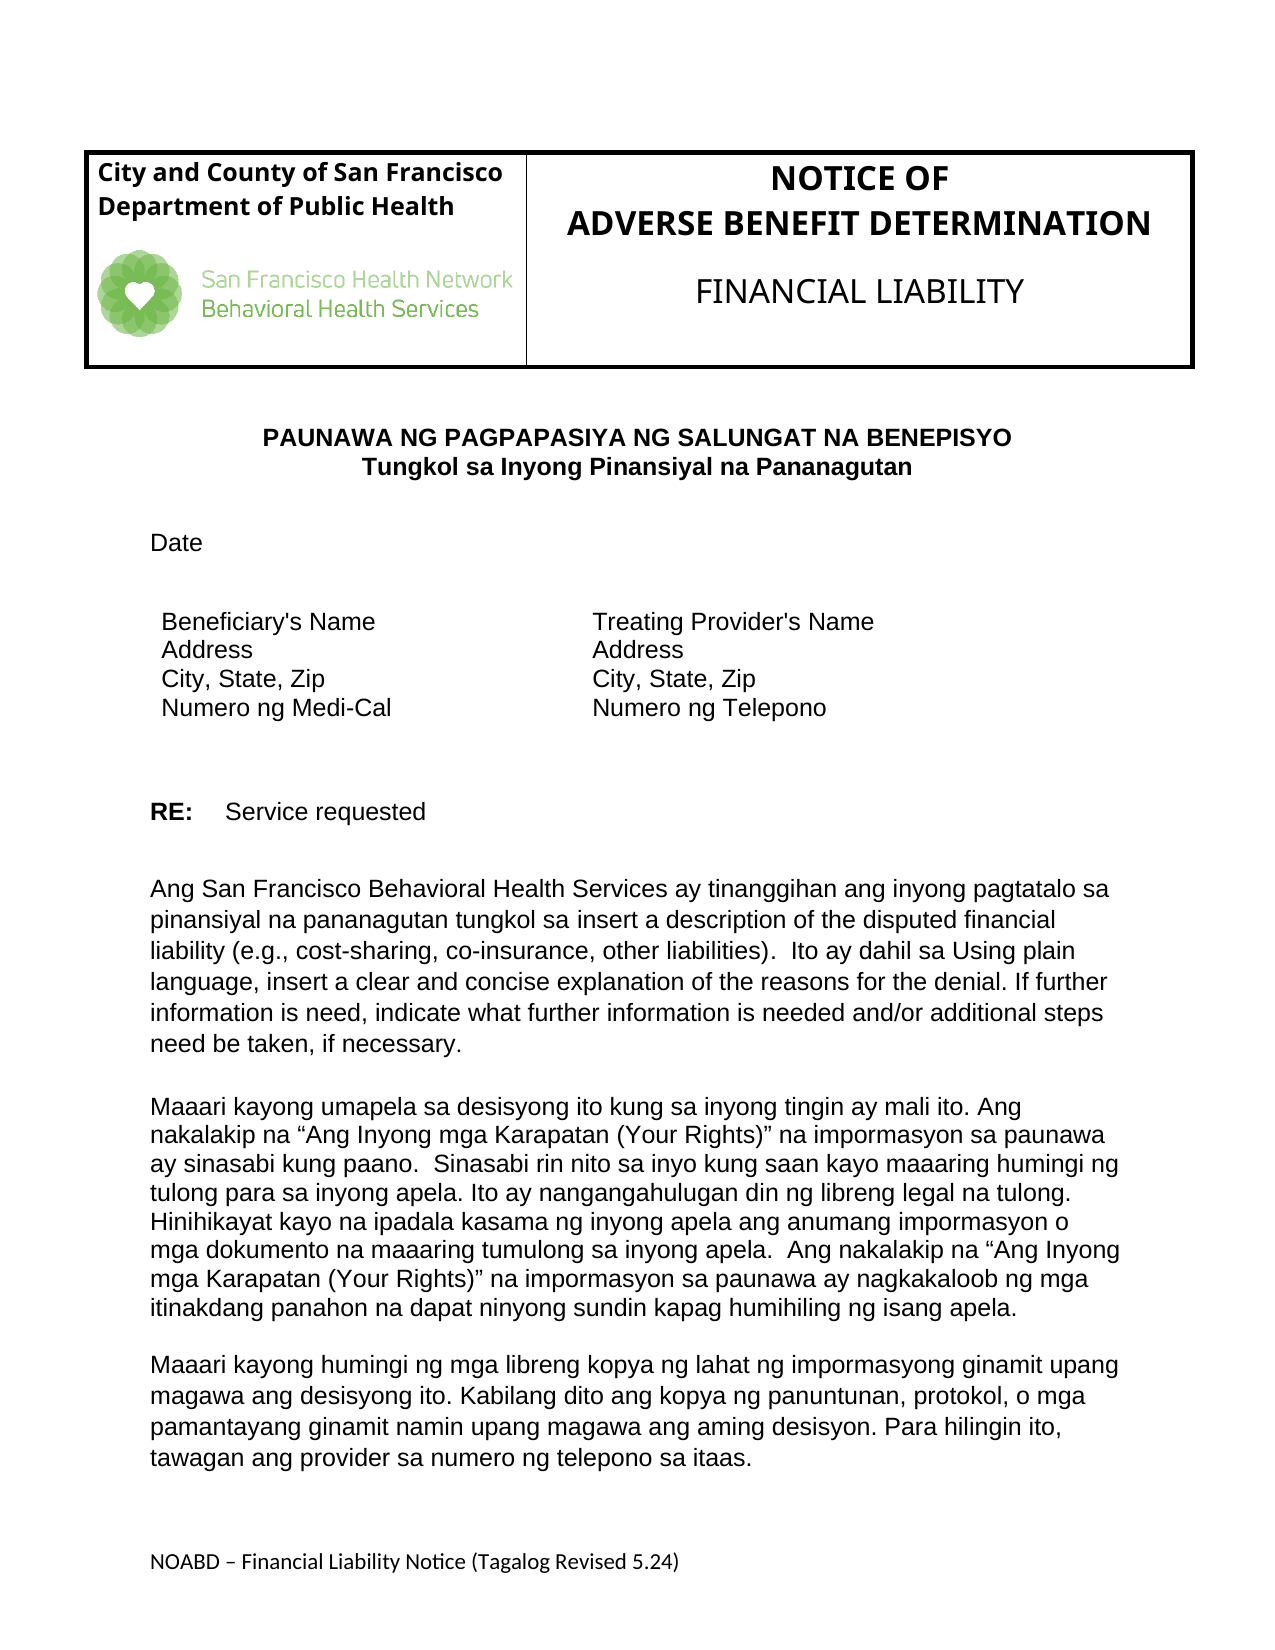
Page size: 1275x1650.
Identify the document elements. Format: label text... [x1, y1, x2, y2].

table_cell Numero ng Telepono [581, 693, 1134, 722]
table_cell City, State, Zip [150, 664, 581, 693]
table_header City and County of San Francisco Department of Public Health [89, 155, 526, 364]
text Date [150, 528, 1125, 557]
picture [97, 250, 513, 337]
subtitle Tungkol sa Inyong Pinansiyal na Pananagutan [150, 451, 1125, 480]
table_cell Numero ng Medi-Cal [150, 693, 581, 722]
table_cell Address [581, 635, 1134, 664]
text Maaari kayong umapela sa desisyong ito kung sa inyong tingin ay mali ito. Ang nakalakip na “Ang Inyong mga Karapatan (Your Rights)” na impormasyon sa paunawa ay sinasabi kung paano. Sinasabi rin nito sa inyo kung saan kayo maaaring humingi ng tulong para sa inyong apela. Ito ay nangangahulugan din ng libreng legal na tulong. Hinihikayat kayo na ipadala kasama ng inyong apela ang anumang impormasyon o mga dokumento na maaaring tumulong sa inyong apela. Ang nakalakip na “Ang Inyong mga Karapatan (Your Rights)” na impormasyon sa paunawa ay nagkakaloob ng mga itinakdang panahon na dapat ninyong sundin kapag humihiling ng isang apela. [150, 1091, 1125, 1321]
text Maaari kayong humingi ng mga libreng kopya ng lahat ng impormasyong ginamit upang magawa ang desisyong ito. Kabilang dito ang kopya ng panuntunan, protokol, o mga pamantayang ginamit namin upang magawa ang aming desisyon. Para hilingin ito, tawagan ang provider sa numero ng telepono sa itaas. [150, 1350, 1125, 1472]
table_cell City, State, Zip [581, 664, 1134, 693]
table_header Beneficiary's Name [150, 607, 581, 635]
table_header Treating Provider's Name [581, 607, 1134, 635]
subtitle PAUNAWA NG PAGPAPASIYA NG SALUNGAT NA BENEPISYO [150, 423, 1125, 451]
table_cell Address [150, 635, 581, 664]
subtitle RE: Service requested [150, 797, 1125, 826]
table_header NOTICE OF ADVERSE BENEFIT DETERMINATION FINANCIAL LIABILITY [527, 155, 1190, 364]
text Ang San Francisco Behavioral Health Services ay tinanggihan ang inyong pagtatalo sa pinansiyal na pananagutan tungkol sa insert a description of the disputed financial liability (e.g., cost-sharing, co-insurance, other liabilities). Ito ay dahil sa Using plain language, insert a clear and concise explanation of the reasons for the denial. If further information is need, indicate what further information is needed and/or additional steps need be taken, if necessary. [150, 874, 1125, 1058]
